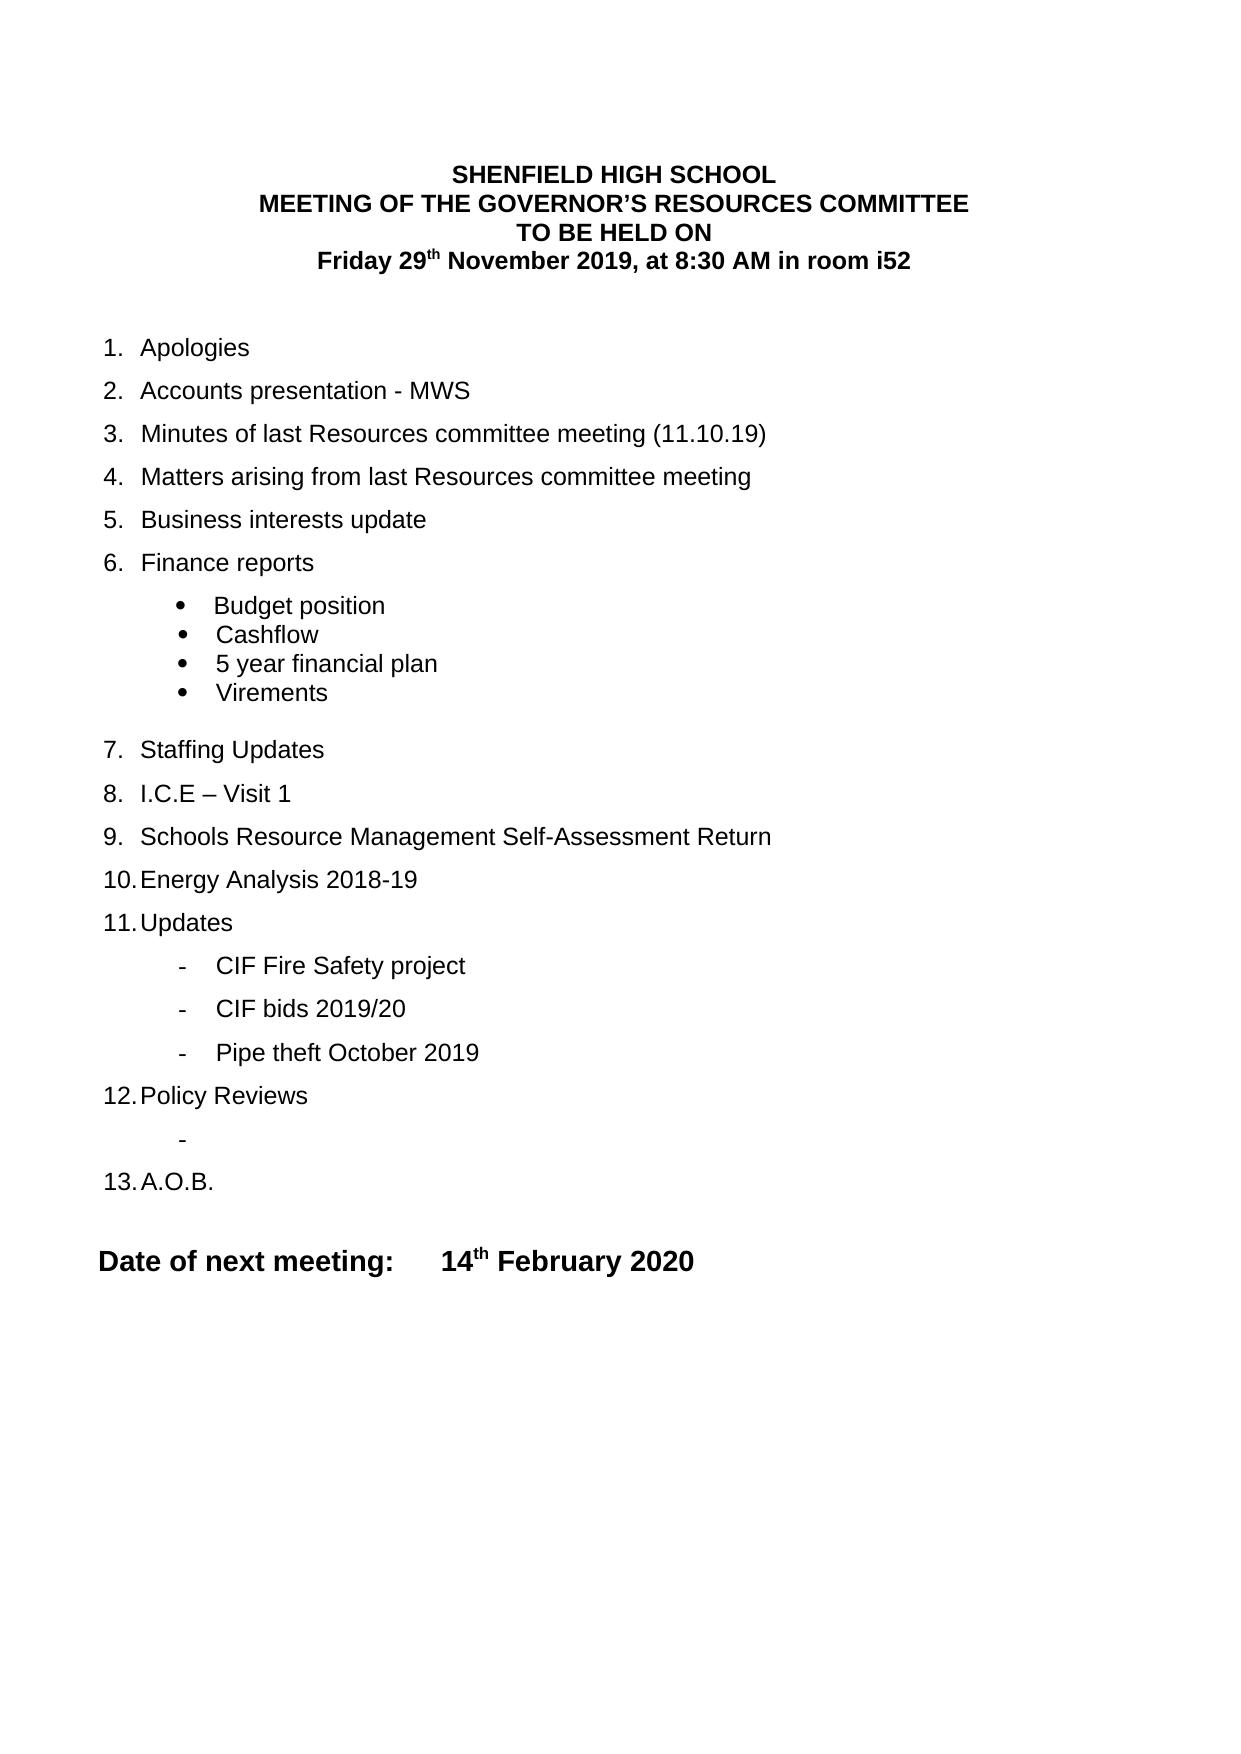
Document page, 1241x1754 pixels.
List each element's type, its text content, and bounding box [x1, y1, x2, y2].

list Minutes of last Resources committee meeting (11.10.19) [103, 419, 1162, 447]
list Apologies [103, 332, 1162, 361]
list CIF bids 2019/20 [178, 994, 1162, 1023]
list Finance reports [103, 548, 1162, 577]
list Updates [103, 908, 1162, 937]
text Friday 29th November 2019, at 8:30 AM in room i52 [66, 246, 1162, 275]
list Pipe theft October 2019 [178, 1037, 1162, 1066]
list Cashflow [178, 620, 1162, 649]
list Accounts presentation - MWS [103, 376, 1162, 404]
list Energy Analysis 2018-19 [103, 865, 1162, 893]
list Staffing Updates [103, 735, 1162, 764]
list CIF Fire Safety project [178, 951, 1162, 980]
list Business interests update [103, 505, 1162, 534]
list Policy Reviews [103, 1081, 1162, 1109]
list Budget position [176, 591, 1162, 620]
text Date of next meeting: 14th February 2020 [66, 1244, 1162, 1277]
list 5 year financial plan [178, 649, 1162, 678]
list A.O.B. [103, 1167, 1162, 1196]
list Matters arising from last Resources committee meeting [103, 462, 1162, 491]
text TO BE HELD ON [66, 217, 1162, 246]
list Virements [178, 678, 1162, 707]
list I.C.E – Visit 1 [103, 778, 1162, 807]
list Schools Resource Management Self-Assessment Return [103, 822, 1162, 850]
text SHENFIELD HIGH SCHOOL [66, 160, 1162, 189]
text MEETING OF THE GOVERNOR’S RESOURCES COMMITTEE [66, 189, 1162, 217]
